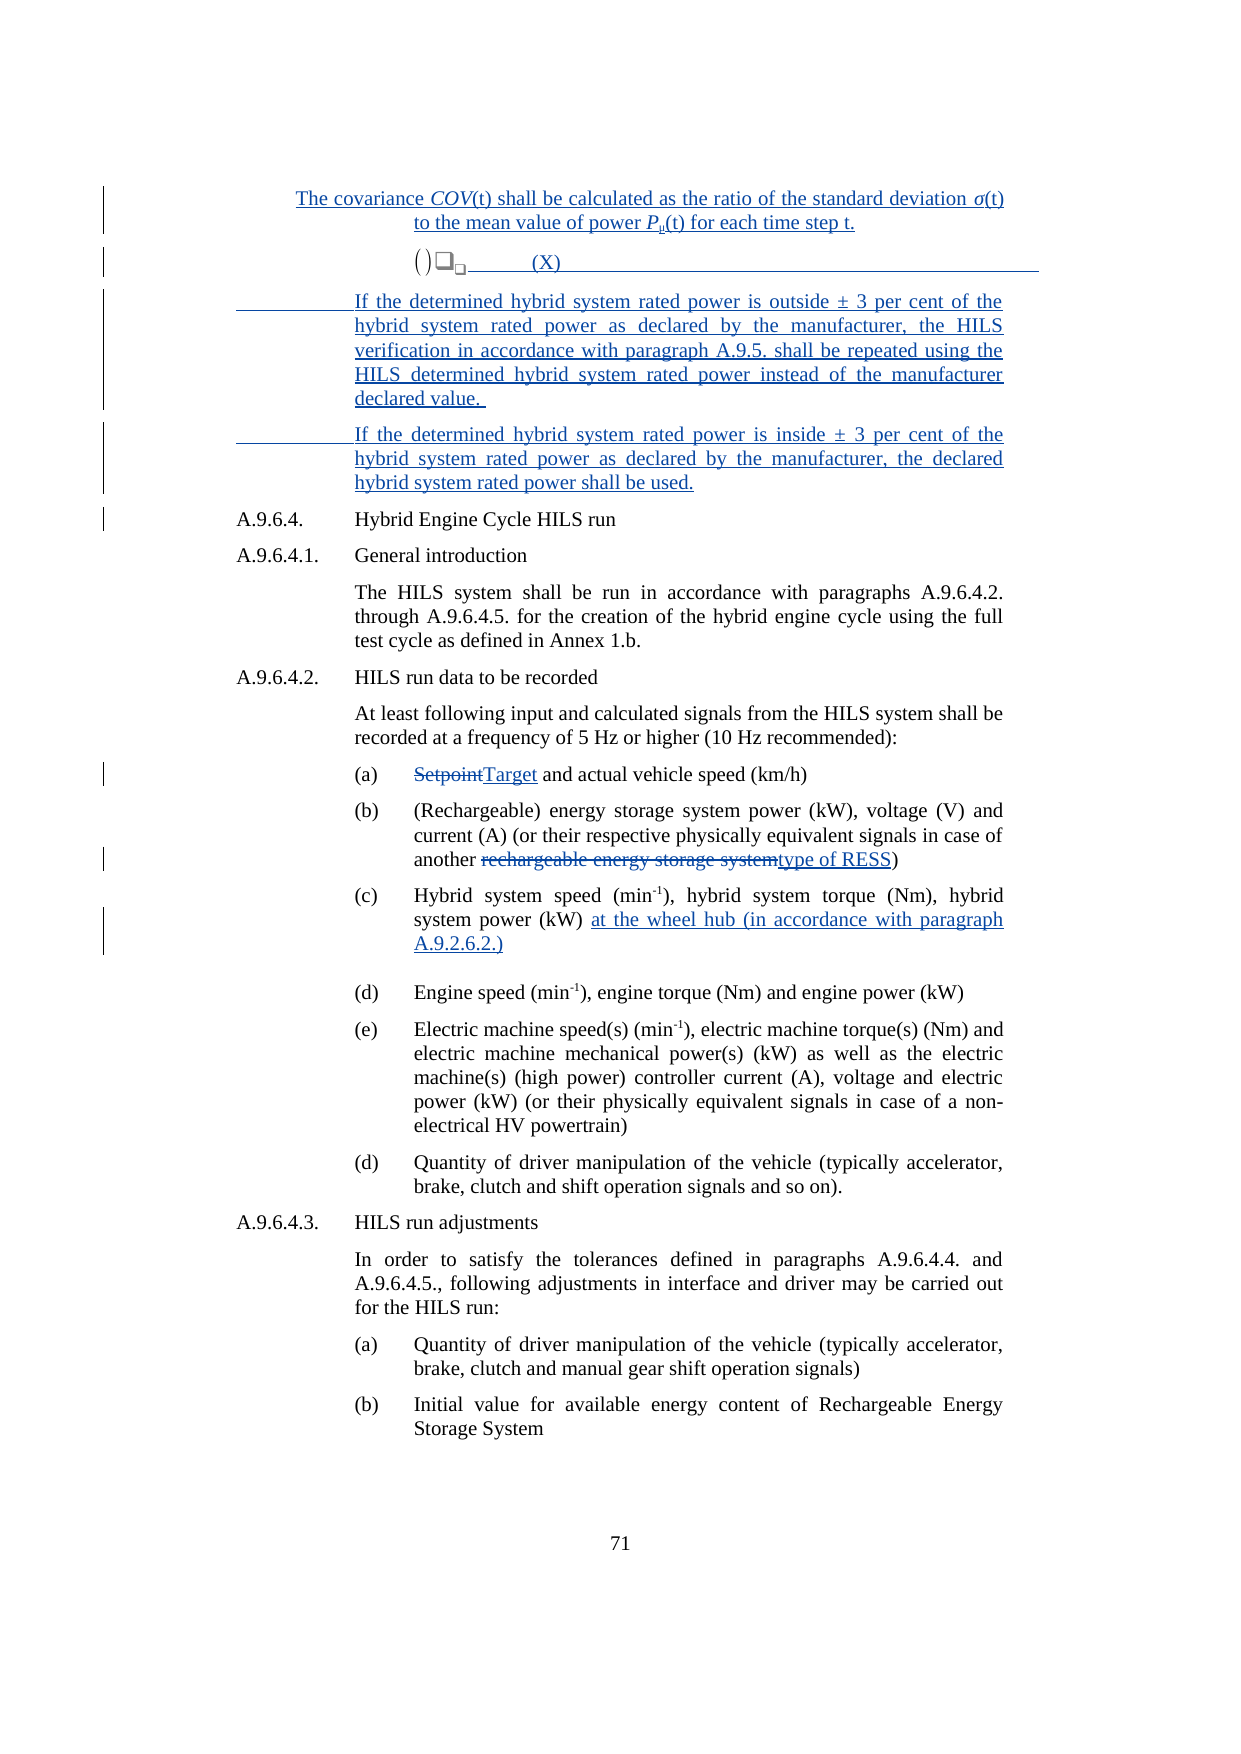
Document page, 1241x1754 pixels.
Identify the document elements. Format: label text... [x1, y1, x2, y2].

text (a) and actual vehicle speed (km/h) [118, 762, 1004, 786]
text The HILS system shall be run in accordance with paragraphs A.9.6.4.2. through A.9.6.4.5. for the creation of the hybrid engine cycle using the full test cycle as defined in Annex 1.b. [236, 580, 1004, 652]
text (d) Quantity of driver manipulation of the vehicle (typically accelerator, brake, clutch and shift operation signals and so on). [118, 1150, 1004, 1198]
text (b) (Rechargeable) energy storage system power (kW), voltage (V) and current (A) (or their respective physically equivalent signals in case of another ) [118, 798, 1004, 871]
text A.9.6.4. Hybrid Engine Cycle HILS run [236, 507, 1004, 531]
text A.9.6.4.3. HILS run adjustments [236, 1210, 1004, 1234]
text At least following input and calculated signals from the HILS system shall be recorded at a frequency of 5 Hz or higher (10 Hz recommended): [236, 701, 1004, 749]
text (b) Initial value for available energy content of Rechargeable Energy Storage System [118, 1392, 1004, 1440]
text (c) Hybrid system speed (min-1), hybrid system torque (Nm), hybrid system power (kW) [118, 883, 1004, 955]
text In order to satisfy the tolerances defined in paragraphs A.9.6.4.4. and A.9.6.4.5., following adjustments in interface and driver may be carried out for the HILS run: [236, 1247, 1004, 1319]
text A.9.6.4.1. General introduction [236, 543, 1004, 567]
text (e) Electric machine speed(s) (min-1), electric machine torque(s) (Nm) and electric machine mechanical power(s) (kW) as well as the electric machine(s) (high power) controller current (A), voltage and electric power (kW) (or their physically equivalent signals in case of a non-electrical HV powertrain) [118, 1017, 1004, 1137]
text (a) Quantity of driver manipulation of the vehicle (typically accelerator, brake, clutch and manual gear shift operation signals) [118, 1332, 1004, 1380]
text (d) Engine speed (min-1), engine torque (Nm) and engine power (kW) [118, 980, 1004, 1004]
text A.9.6.4.2. HILS run data to be recorded [236, 665, 1004, 689]
